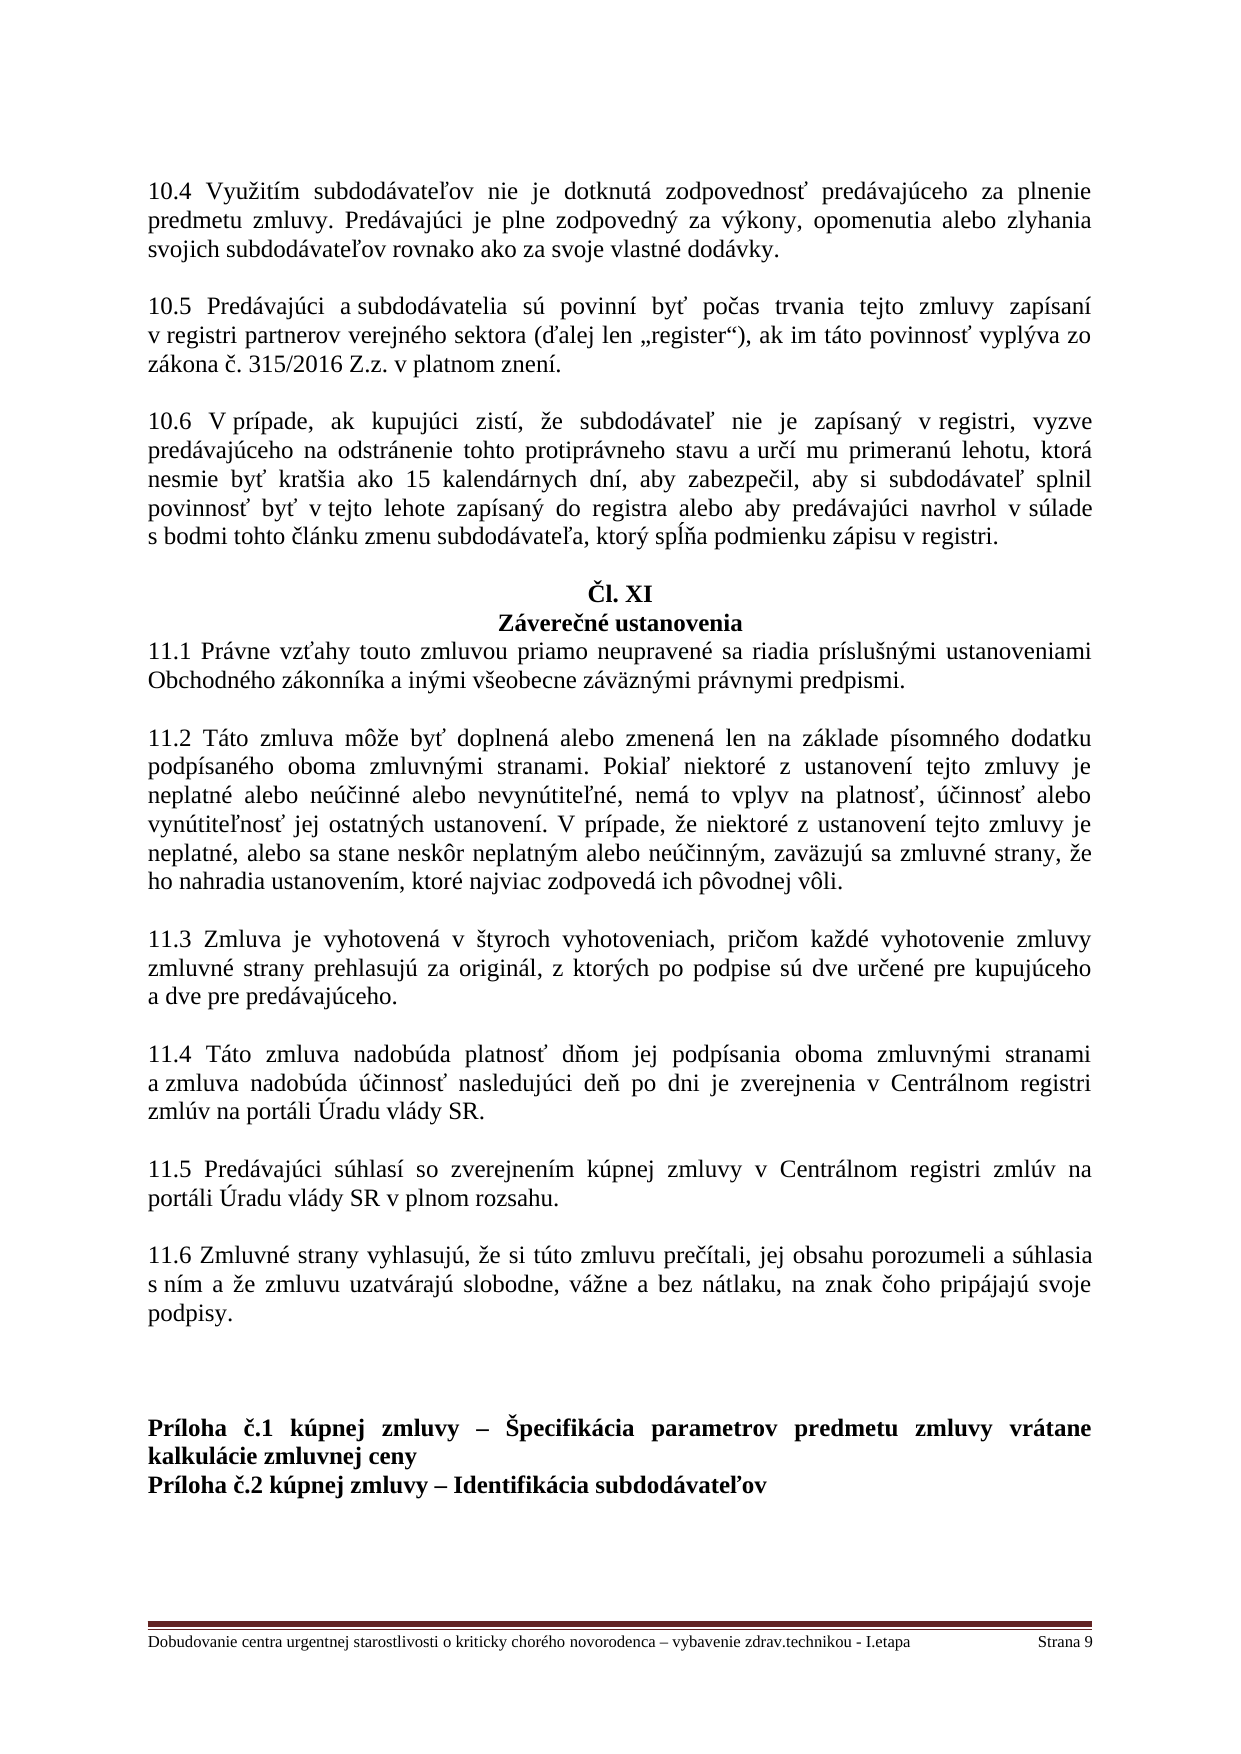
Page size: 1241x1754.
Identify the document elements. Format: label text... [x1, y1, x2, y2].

list 10.6 V prípade, ak kupujúci zistí, že subdodávateľ nie je zapísaný v registri, vyzve predávajúceho na odstránenie tohto protiprávneho stavu a určí mu primeranú lehotu, ktorá nesmie byť kratšia ako 15 kalendárnych dní, aby zabezpečil, aby si subdodávateľ splnil povinnosť byť v tejto lehote zapísaný do registra alebo aby predávajúci navrhol v súlade s bodmi tohto článku zmenu subdodávateľa, ktorý spĺňa podmienku zápisu v registri. [148, 406, 1092, 550]
list 11.4 Táto zmluva nadobúda platnosť dňom jej podpísania oboma zmluvnými stranami a zmluva nadobúda účinnosť nasledujúci deň po dni je zverejnenia v Centrálnom registri zmlúv na portáli Úradu vlády SR. [148, 1039, 1092, 1125]
list 11.3 Zmluva je vyhotovená v štyroch vyhotoveniach, pričom každé vyhotovenie zmluvy zmluvné strany prehlasujú za originál, z ktorých po podpise sú dve určené pre kupujúceho a dve pre predávajúceho. [148, 924, 1092, 1010]
text Príloha č.1 kúpnej zmluvy – Špecifikácia parametrov predmetu zmluvy vrátane kalkulácie zmluvnej ceny [148, 1413, 1092, 1470]
text 11.5 Predávajúci súhlasí so zverejnením kúpnej zmluvy v Centrálnom registri zmlúv na portáli Úradu vlády SR v plnom rozsahu. [148, 1154, 1092, 1211]
list 10.5 Predávajúci a subdodávatelia sú povinní byť počas trvania tejto zmluvy zapísaní v registri partnerov verejného sektora (ďalej len „register“), ak im táto povinnosť vyplýva zo zákona č. 315/2016 Z.z. v platnom znení. [148, 291, 1092, 378]
text 11.6 Zmluvné strany vyhlasujú, že si túto zmluvu prečítali, jej obsahu porozumeli a súhlasia s ním a že zmluvu uzatvárajú slobodne, vážne a bez nátlaku, na znak čoho pripájajú svoje podpisy. [148, 1240, 1092, 1326]
text 11.2 Táto zmluva môže byť doplnená alebo zmenená len na základe písomného dodatku podpísaného oboma zmluvnými stranami. Pokiaľ niektoré z ustanovení tejto zmluvy je neplatné alebo neúčinné alebo nevynútiteľné, nemá to vplyv na platnosť, účinnosť alebo vynútiteľnosť jej ostatných ustanovení. V prípade, že niektoré z ustanovení tejto zmluvy je neplatné, alebo sa stane neskôr neplatným alebo neúčinným, zaväzujú sa zmluvné strany, že ho nahradia ustanovením, ktoré najviac zodpovedá ich pôvodnej vôli. [148, 723, 1092, 895]
text Čl. XI [148, 579, 1092, 608]
list 10.4 Využitím subdodávateľov nie je dotknutá zodpovednosť predávajúceho za plnenie predmetu zmluvy. Predávajúci je plne zodpovedný za výkony, opomenutia alebo zlyhania svojich subdodávateľov rovnako ako za svoje vlastné dodávky. [148, 176, 1092, 263]
text Príloha č.2 kúpnej zmluvy – Identifikácia subdodávateľov [148, 1470, 1092, 1499]
text Záverečné ustanovenia [148, 608, 1092, 636]
text 11.1 Právne vzťahy touto zmluvou priamo neupravené sa riadia príslušnými ustanoveniami Obchodného zákonníka a inými všeobecne záväznými právnymi predpismi. [148, 636, 1092, 694]
